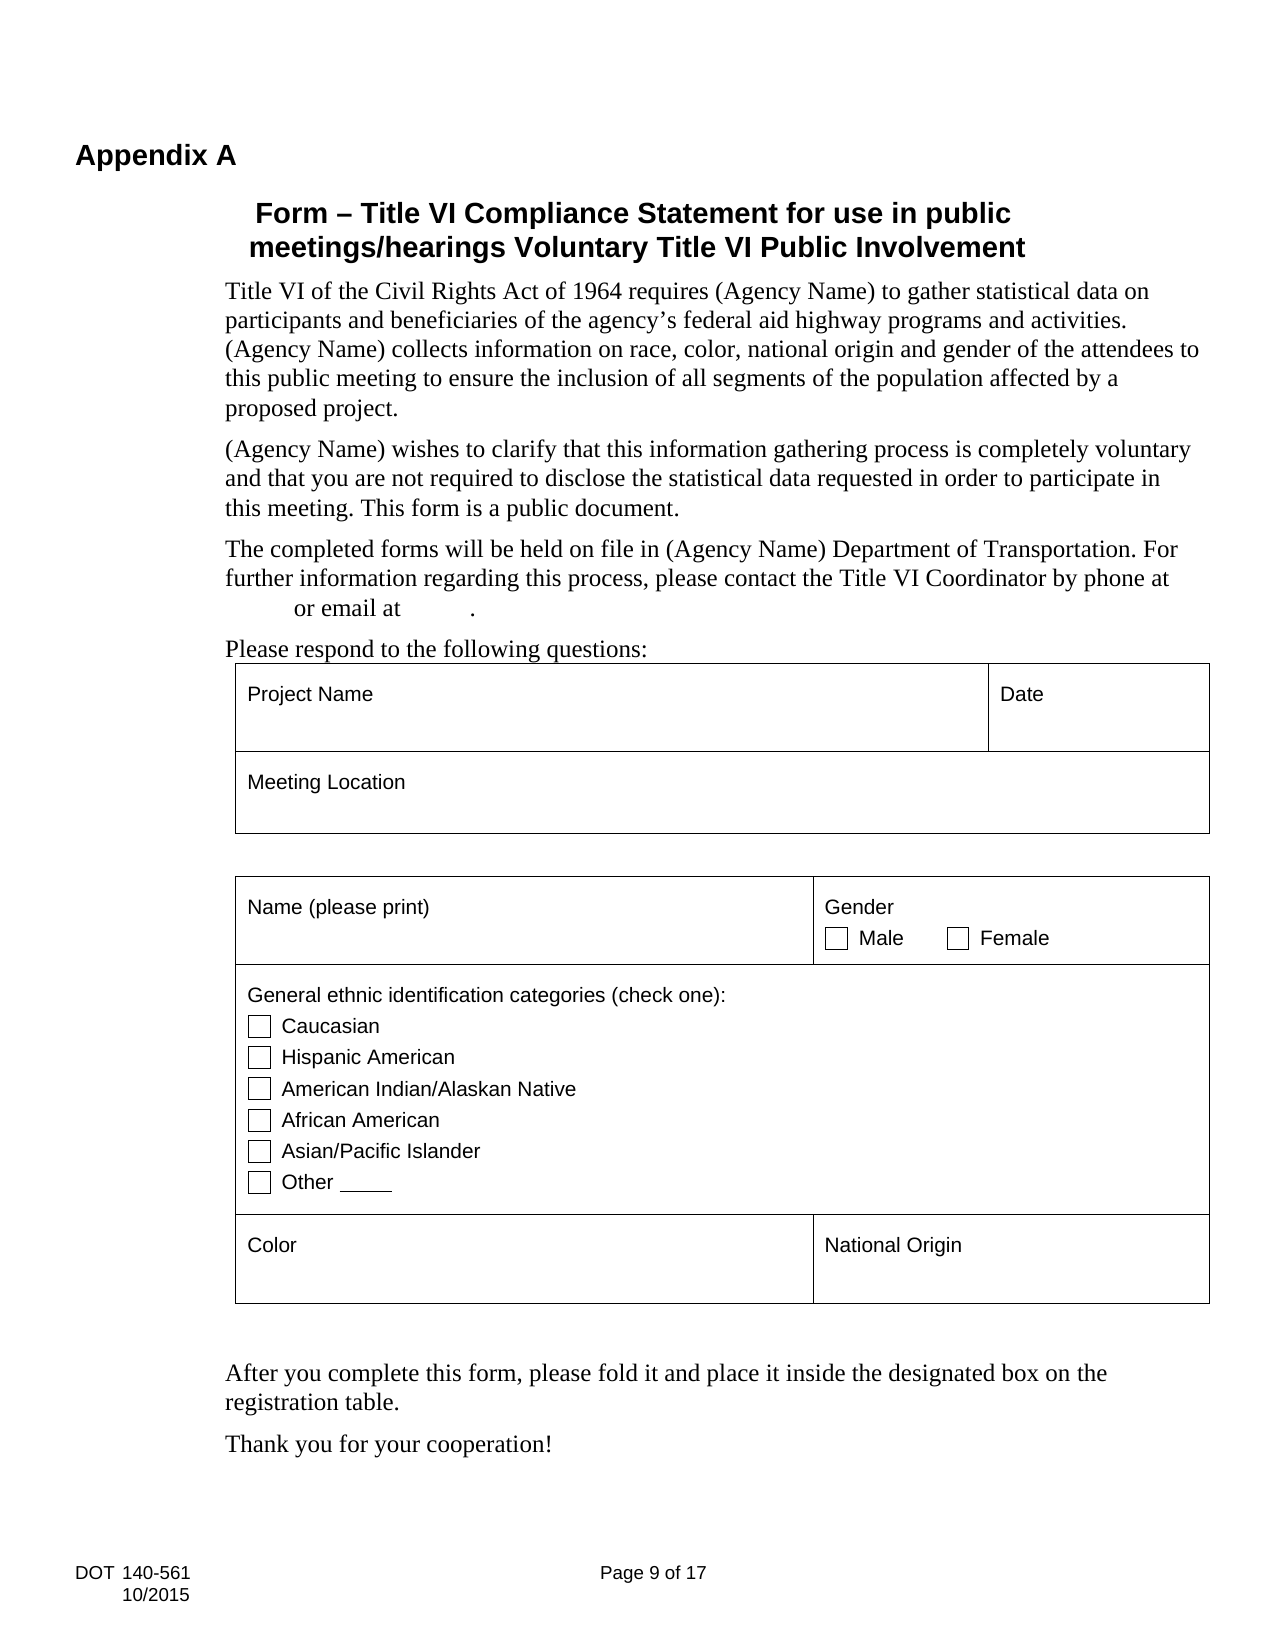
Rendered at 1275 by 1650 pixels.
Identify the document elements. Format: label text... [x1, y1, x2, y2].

table_cell Meeting Location [236, 752, 1209, 833]
table_header Project Name [236, 664, 988, 751]
table_cell Color [236, 1215, 813, 1302]
table_header Gender Male Female [814, 877, 1209, 964]
subtitle Form – Title VI Compliance Statement for use in public meetings/hearings Voluntary Title VI Public Involvement [75, 196, 1200, 263]
text The completed forms will be held on file in (Agency Name) Department of Transportation. For further information regarding this process, please contact the Title VI Coordinator by phone at or email at . [225, 534, 1200, 621]
text Title VI of the Civil Rights Act of 1964 requires (Agency Name) to gather statistical data on participants and beneficiaries of the agency’s federal aid highway programs and activities. (Agency Name) collects information on race, color, national origin and gender of the attendees to this public meeting to ensure the inclusion of all segments of the population affected by a proposed project. [225, 276, 1200, 421]
table_cell National Origin [814, 1215, 1209, 1302]
text Thank you for your cooperation! [225, 1428, 1200, 1458]
subtitle Appendix A [75, 137, 1200, 171]
text (Agency Name) wishes to clarify that this information gathering process is completely voluntary and that you are not required to disclose the statistical data requested in order to participate in this meeting. This form is a public document. [225, 434, 1200, 521]
table_cell General ethnic identification categories (check one): Caucasian Hispanic American American Indian/Alaskan Native African American Asian/Pacific Islander Other [236, 965, 1209, 1214]
text After you complete this form, please fold it and place it inside the designated box on the registration table. [225, 1358, 1200, 1416]
table_header Date [989, 664, 1209, 751]
text Please respond to the following questions: [225, 634, 1200, 663]
table_header Name (please print) [236, 877, 813, 964]
